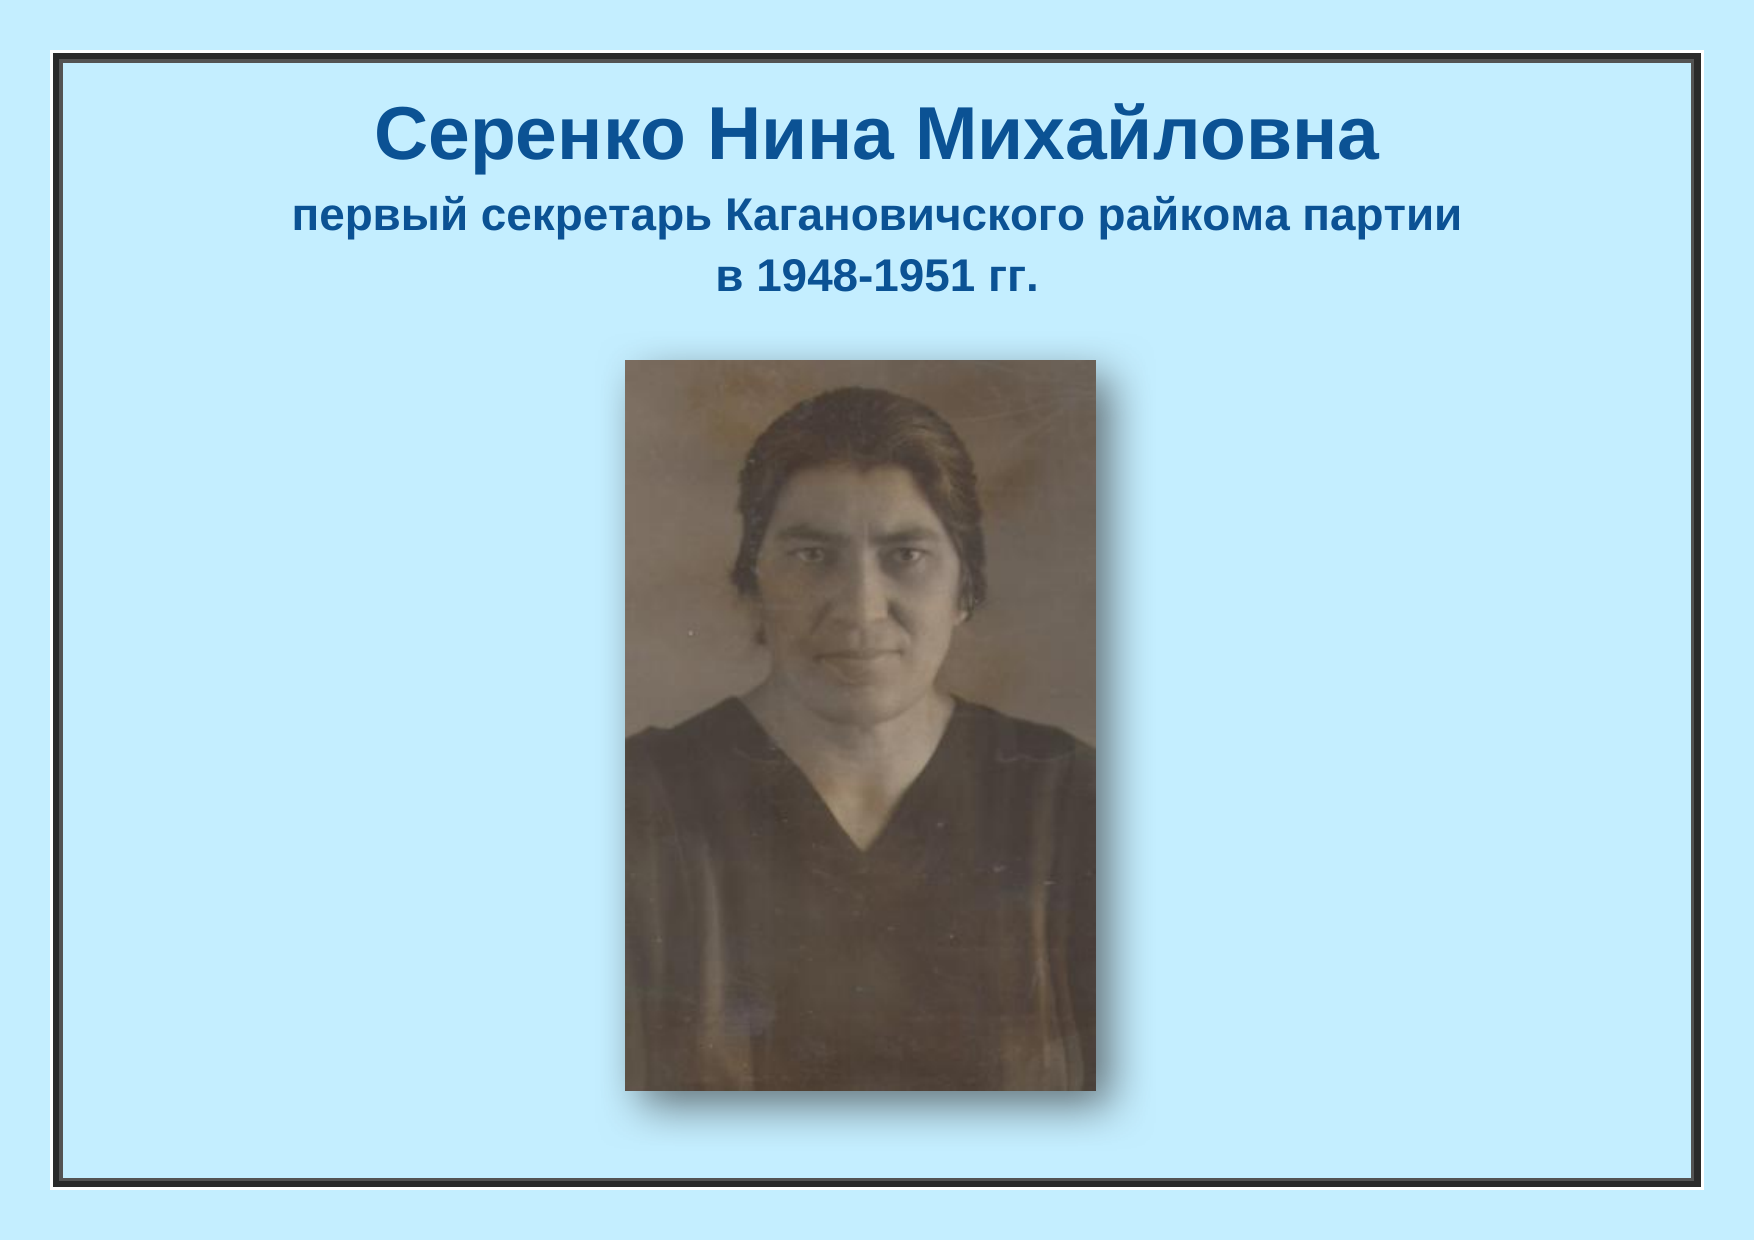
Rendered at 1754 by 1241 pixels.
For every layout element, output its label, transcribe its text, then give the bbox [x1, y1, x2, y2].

text в 1948-1951 гг. [118, 248, 1636, 301]
picture [625, 360, 1096, 1091]
text Серенко Нина Михайловна [118, 89, 1636, 175]
text первый секретарь Кагановичского райкома партии [118, 188, 1636, 241]
